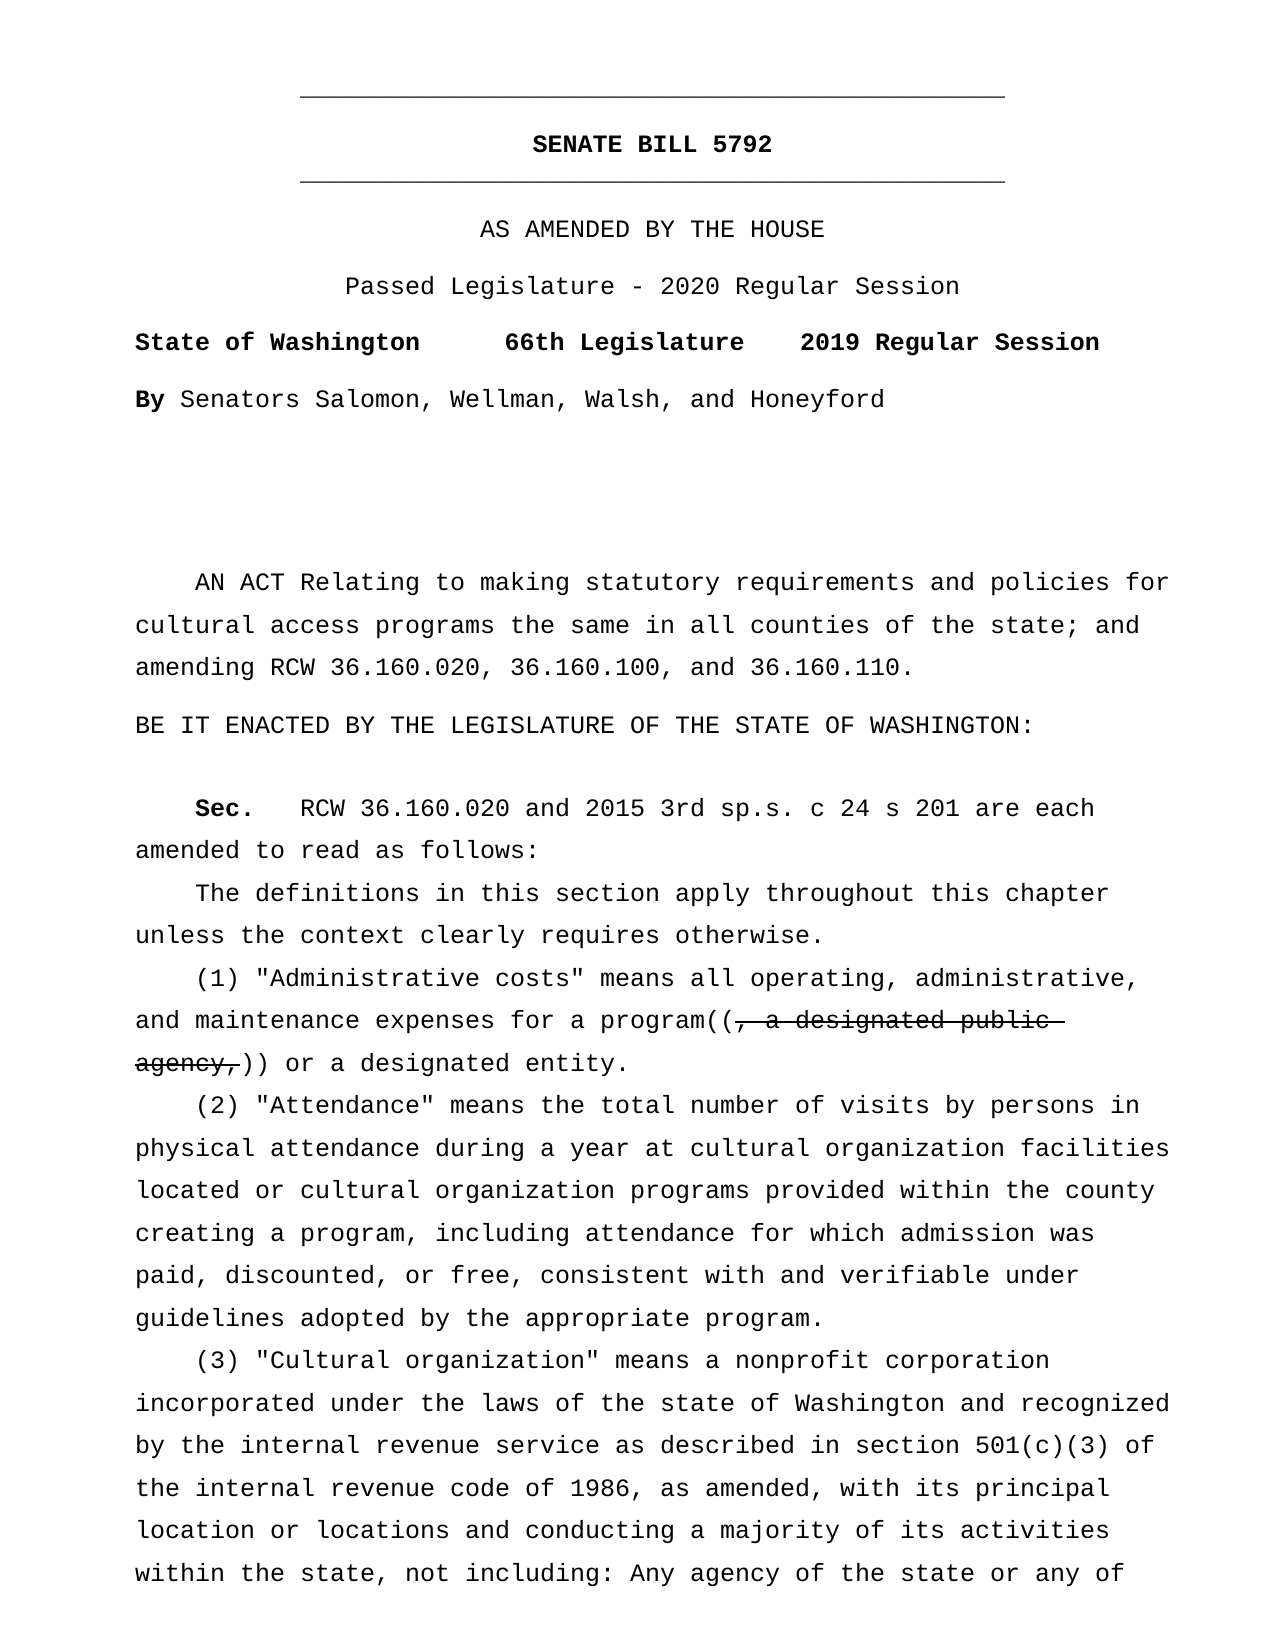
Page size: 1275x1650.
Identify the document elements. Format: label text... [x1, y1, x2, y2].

text _______________________________________________ [135, 160, 1170, 188]
text Passed Legislature - 2020 Regular Session [135, 273, 1170, 302]
text (2) "Attendance" means the total number of visits by persons in physical attendance during a year at cultural organization facilities located or cultural organization programs provided within the county creating a program, including attendance for which admission was paid, discounted, or free, consistent with and verifiable under guidelines adopted by the appropriate program. [135, 1080, 1170, 1335]
text State of Washington 66th Legislature 2019 Regular Session [135, 330, 1170, 358]
text By Senators Salomon, Wellman, Walsh, and Honeyford [135, 387, 1170, 415]
text Sec. RCW 36.160.020 and 2015 3rd sp.s. c 24 s 201 are each amended to read as follows: [135, 782, 1170, 867]
text BE IT ENACTED BY THE LEGISLATURE OF THE STATE OF WASHINGTON: [135, 712, 1170, 741]
text SENATE BILL 5792 [135, 132, 1170, 160]
text (1) "Administrative costs" means all operating, administrative, and maintenance expenses for a program((, a designated public agency,)) or a designated entity. [135, 952, 1170, 1080]
text _______________________________________________ [135, 75, 1170, 103]
text The definitions in this section apply throughout this chapter unless the context clearly requires otherwise. [135, 867, 1170, 952]
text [135, 1335, 1170, 1590]
text AN ACT Relating to making statutory requirements and policies for cultural access programs the same in all counties of the state; and amending RCW 36.160.020, 36.160.100, and 36.160.110. [135, 557, 1170, 684]
text AS AMENDED BY THE HOUSE [135, 217, 1170, 245]
